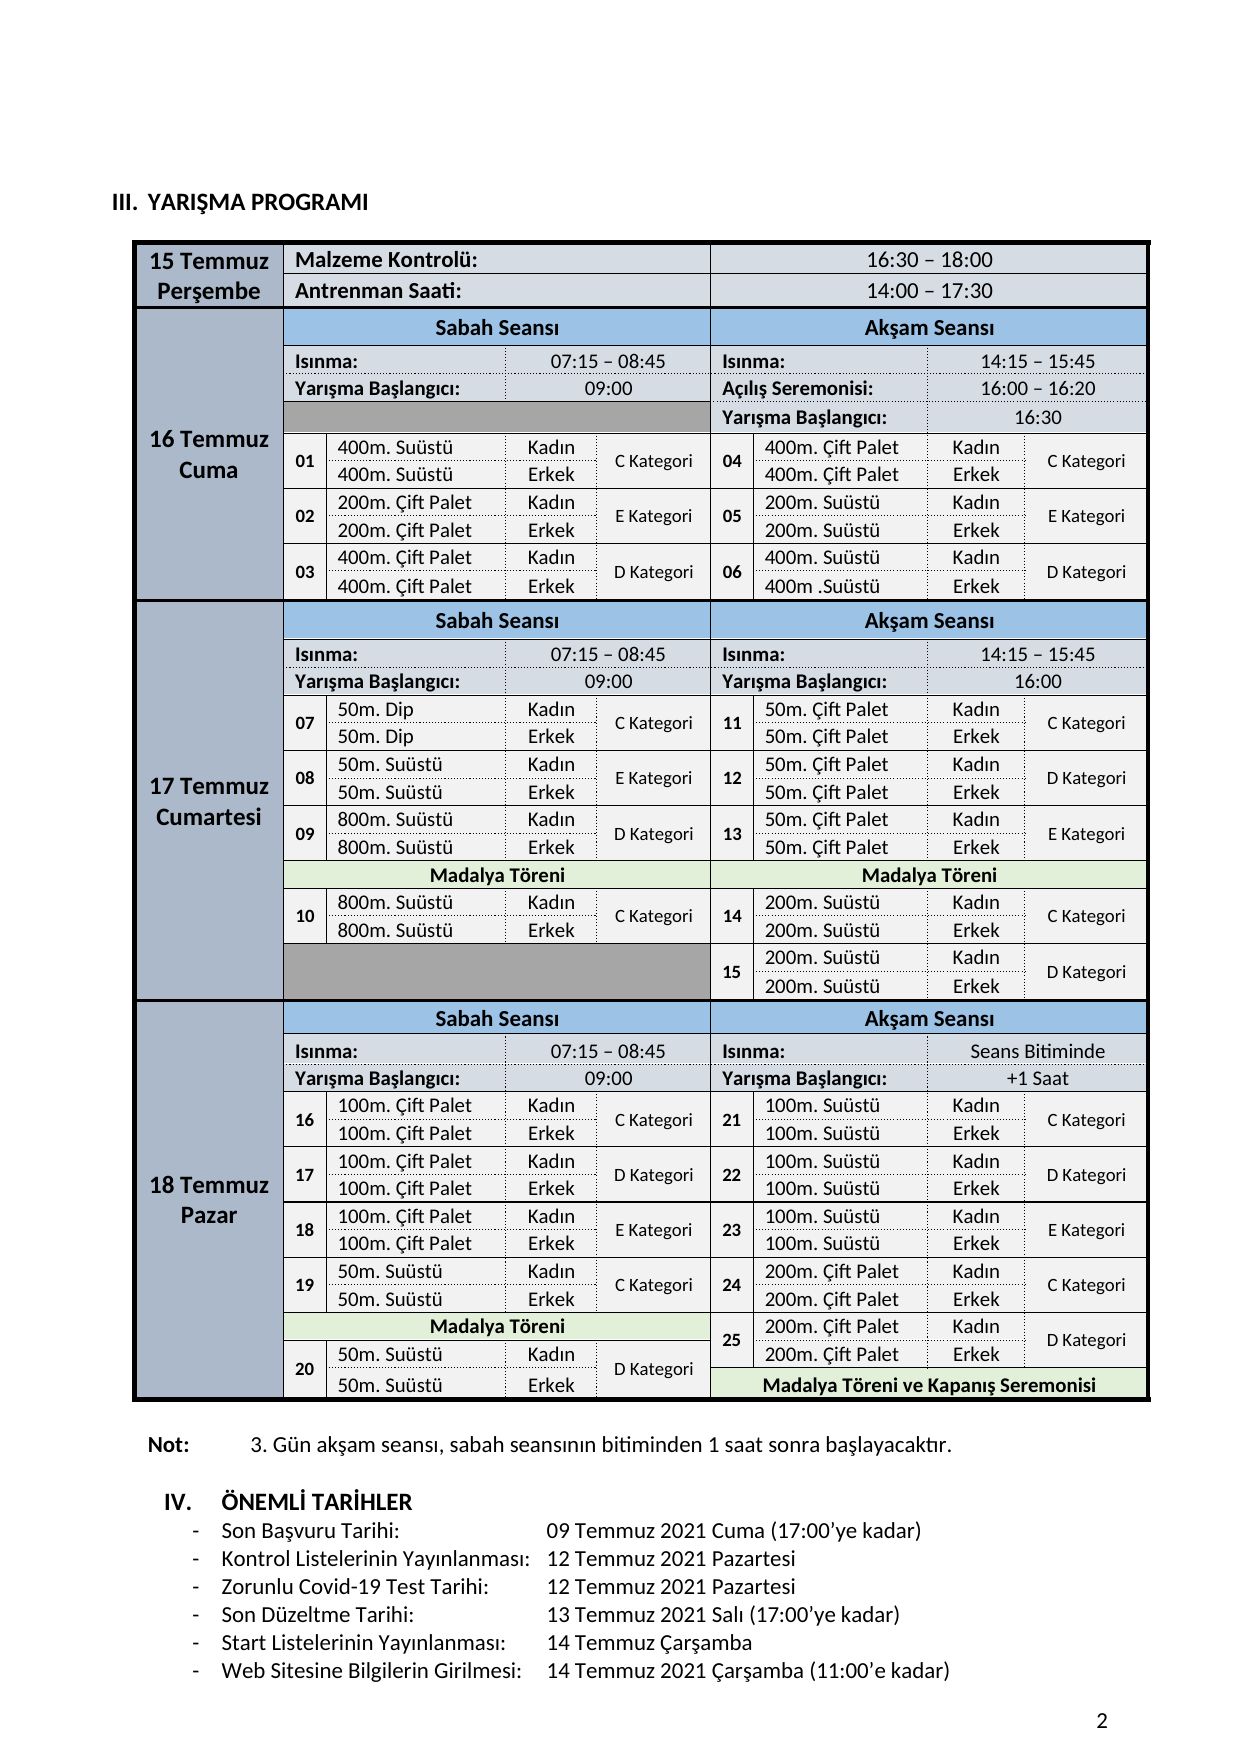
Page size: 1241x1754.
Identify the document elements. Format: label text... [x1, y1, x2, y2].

table_cell 50m. Çift Palet [754, 722, 928, 750]
table_cell 50m. Suüstü [327, 1258, 506, 1284]
table_cell 200m. Çift Palet [754, 1258, 928, 1284]
text - Web Sitesine Bilgilerin Girilmesi: 14 Temmuz 2021 Çarşamba (11:00’e kadar) [192, 1657, 1107, 1684]
table_cell Erkek [506, 722, 597, 750]
table_cell 14:15 – 15:45 [928, 640, 1146, 667]
table_cell Erkek [928, 515, 1025, 543]
table_cell 100m. Çift Palet [327, 1119, 506, 1146]
table_cell D Kategori [597, 806, 710, 860]
table_cell 22 [711, 1147, 753, 1201]
table_cell D Kategori [597, 1341, 710, 1397]
table_cell Madalya Töreni [284, 861, 710, 888]
table_cell 08 [284, 751, 326, 805]
table_cell Kadın [506, 806, 597, 833]
table_cell 19 [284, 1258, 326, 1312]
table_cell 07:15 – 08:45 [506, 1034, 710, 1063]
table_cell 400m. Çift Palet [754, 434, 928, 460]
table_cell Isınma: [711, 1034, 928, 1063]
table_cell Kadın [928, 1258, 1025, 1284]
table_cell Kadın [928, 751, 1025, 777]
list ÖNEMLİ TARİHLER [192, 1486, 1107, 1516]
table_cell Erkek [928, 1340, 1025, 1367]
table_cell Kadın [506, 751, 597, 777]
table_cell Kadın [928, 806, 1025, 833]
table_cell 50m. Çift Palet [754, 778, 928, 805]
table_cell C Kategori [1025, 1258, 1146, 1312]
table_cell Madalya Töreni [711, 861, 1146, 888]
table_cell Kadın [928, 1147, 1025, 1174]
table_cell Erkek [928, 460, 1025, 488]
table_cell Kadın [506, 1341, 597, 1367]
table_cell Erkek [506, 460, 597, 488]
table_cell 800m. Suüstü [327, 915, 506, 943]
table_cell 20 [284, 1341, 326, 1397]
table_header 15 Temmuz Perşembe [137, 245, 283, 306]
table_cell Kadın [928, 889, 1025, 915]
table_cell C Kategori [1025, 1092, 1146, 1146]
table_cell 800m. Suüstü [327, 833, 506, 860]
table_cell 17 [284, 1147, 326, 1201]
table_cell 17 Temmuz Cumartesi [137, 602, 283, 999]
table_cell 23 [711, 1203, 753, 1257]
table_cell 50m. Suüstü [327, 1341, 506, 1367]
table_cell D Kategori [1025, 1147, 1146, 1201]
table_cell C Kategori [597, 434, 710, 488]
table_cell 50m. Suüstü [327, 751, 506, 777]
table_cell 100m. Suüstü [754, 1203, 928, 1229]
table_cell Kadın [928, 1203, 1025, 1229]
table_cell Erkek [506, 778, 597, 805]
table_cell Kadın [928, 1313, 1025, 1339]
table_cell Kadın [928, 944, 1025, 971]
table_cell 11 [711, 696, 753, 750]
table_cell Akşam Seansı [711, 1002, 1146, 1033]
table_cell Isınma: [284, 346, 506, 373]
table_cell 800m. Suüstü [327, 806, 506, 833]
table_cell 07:15 – 08:45 [506, 346, 710, 373]
table_cell 200m. Suüstü [754, 971, 928, 999]
table_cell 15 [711, 944, 753, 999]
table_cell Isınma: [711, 346, 928, 373]
table_cell Erkek [506, 1284, 597, 1312]
table_cell 18 Temmuz Pazar [137, 1002, 283, 1397]
table_cell 400m. Çift Palet [754, 460, 928, 488]
table_cell 18 [284, 1203, 326, 1257]
table_cell Kadın [506, 1147, 597, 1174]
table_cell 100m. Suüstü [754, 1119, 928, 1146]
table_cell 100m. Suüstü [754, 1092, 928, 1119]
table_cell 14:15 – 15:45 [928, 346, 1146, 373]
table_cell Isınma: [284, 1034, 506, 1063]
table_header Malzeme Kontrolü: [284, 245, 710, 273]
table_cell 400m. Çift Palet [327, 544, 506, 570]
text Not: 3. Gün akşam seansı, sabah seansının bitiminden 1 saat sonra başlayacaktır. [148, 1430, 1107, 1458]
table_header 16:30 – 18:00 [711, 245, 1146, 273]
table_cell 200m. Çift Palet [754, 1284, 928, 1312]
table_cell 400m. Suüstü [327, 434, 506, 460]
table_cell 14 [711, 889, 753, 943]
table_cell C Kategori [1025, 889, 1146, 943]
table_cell Erkek [506, 915, 597, 943]
table_cell 400m. Suüstü [327, 460, 506, 488]
table_cell Erkek [928, 1119, 1025, 1146]
table_cell 100m. Çift Palet [327, 1174, 506, 1201]
table_cell Antrenman Saati: [284, 274, 710, 306]
list YARIŞMA PROGRAMI [138, 186, 1107, 216]
table_cell 400m. Çift Palet [327, 570, 506, 599]
table_cell 400m .Suüstü [754, 570, 928, 599]
table_cell 01 [284, 434, 326, 488]
table_cell D Kategori [1025, 944, 1146, 999]
table_cell 50m. Çift Palet [754, 806, 928, 833]
table_cell 100m. Çift Palet [327, 1092, 506, 1119]
table_cell 50m. Suüstü [327, 778, 506, 805]
table_cell 16 [284, 1092, 326, 1146]
text - Kontrol Listelerinin Yayınlanması: 12 Temmuz 2021 Pazartesi [192, 1544, 1107, 1572]
table_cell Erkek [506, 1367, 597, 1397]
table_cell Erkek [506, 1119, 597, 1146]
table_cell [284, 402, 710, 432]
table_cell D Kategori [1025, 1313, 1146, 1367]
table_cell 16:00 [928, 667, 1146, 694]
table_cell Kadın [506, 434, 597, 460]
table_cell 03 [284, 544, 326, 599]
table_cell C Kategori [597, 1258, 710, 1312]
table_cell C Kategori [597, 889, 710, 943]
table_cell 200m. Suüstü [754, 944, 928, 971]
table_cell 04 [711, 434, 753, 488]
table_cell Kadın [928, 1092, 1025, 1119]
table_cell 10 [284, 889, 326, 943]
table_cell Yarışma Başlangıcı: [711, 401, 928, 432]
table_cell 100m. Suüstü [754, 1174, 928, 1201]
table_cell Erkek [928, 1229, 1025, 1257]
table_cell E Kategori [597, 751, 710, 805]
table_cell Kadın [506, 1258, 597, 1284]
table_cell Akşam Seansı [711, 309, 1146, 345]
table_cell Kadın [506, 889, 597, 915]
table_cell Kadın [506, 489, 597, 515]
table_cell 200m. Suüstü [754, 889, 928, 915]
table_cell 16 Temmuz Cuma [137, 309, 283, 599]
table_cell Erkek [506, 570, 597, 599]
table_cell C Kategori [597, 696, 710, 750]
table_cell C Kategori [1025, 434, 1146, 488]
table_cell +1 Saat [928, 1064, 1146, 1091]
table_cell 09:00 [506, 373, 710, 401]
table_cell E Kategori [1025, 489, 1146, 543]
text - Zorunlu Covid-19 Test Tarihi: 12 Temmuz 2021 Pazartesi [192, 1572, 1107, 1601]
table_cell D Kategori [597, 1147, 710, 1201]
table_cell 200m. Suüstü [754, 489, 928, 515]
table_cell Kadın [506, 1203, 597, 1229]
table_cell 100m. Çift Palet [327, 1229, 506, 1257]
table_cell 100m. Suüstü [754, 1147, 928, 1174]
table_cell Madalya Töreni ve Kapanış Seremonisi [711, 1368, 1146, 1397]
table_cell Kadın [928, 434, 1025, 460]
table_cell 09:00 [506, 667, 710, 694]
table_cell Yarışma Başlangıcı: [711, 667, 928, 694]
table_cell 09:00 [506, 1064, 710, 1091]
table_cell D Kategori [597, 544, 710, 599]
table_cell 06 [711, 544, 753, 599]
table_cell Kadın [506, 544, 597, 570]
table_cell 25 [711, 1313, 753, 1367]
table_cell 100m. Çift Palet [327, 1203, 506, 1229]
table_cell Kadın [928, 696, 1025, 722]
table_cell 50m. Suüstü [327, 1367, 506, 1397]
table_cell Kadın [928, 544, 1025, 570]
table_cell 50m. Çift Palet [754, 833, 928, 860]
table_cell Yarışma Başlangıcı: [284, 373, 506, 401]
table_cell Kadın [928, 489, 1025, 515]
table_cell Sabah Seansı [284, 602, 710, 638]
table_cell 800m. Suüstü [327, 889, 506, 915]
table_cell E Kategori [597, 1203, 710, 1257]
table_cell D Kategori [1025, 544, 1146, 599]
table_cell Erkek [928, 915, 1025, 943]
table_cell Seans Bitiminde [928, 1034, 1146, 1063]
table_cell C Kategori [597, 1092, 710, 1146]
table_cell 50m. Çift Palet [754, 751, 928, 777]
table_cell 09 [284, 806, 326, 860]
table_cell Isınma: [284, 640, 506, 667]
table_cell 200m. Çift Palet [754, 1340, 928, 1367]
table_cell Isınma: [711, 640, 928, 667]
table_cell 24 [711, 1258, 753, 1312]
table_cell 13 [711, 806, 753, 860]
table_cell Yarışma Başlangıcı: [284, 1064, 506, 1091]
table_cell Açılış Seremonisi: [711, 373, 928, 401]
table_cell 200m. Çift Palet [327, 515, 506, 543]
table_cell 50m. Dip [327, 696, 506, 722]
table_cell Erkek [928, 833, 1025, 860]
table_cell Erkek [506, 833, 597, 860]
table_cell Erkek [928, 971, 1025, 999]
table_cell 14:00 – 17:30 [711, 274, 1146, 306]
table_cell 21 [711, 1092, 753, 1146]
table_cell E Kategori [1025, 1203, 1146, 1257]
table_cell Madalya Töreni [284, 1313, 710, 1339]
table_cell Yarışma Başlangıcı: [284, 667, 506, 694]
table_cell Erkek [928, 778, 1025, 805]
text - Start Listelerinin Yayınlanması: 14 Temmuz Çarşamba [192, 1628, 1107, 1657]
table_cell Erkek [506, 515, 597, 543]
table_cell 100m. Çift Palet [327, 1147, 506, 1174]
table_cell 200m. Çift Palet [754, 1313, 928, 1339]
table_cell 12 [711, 751, 753, 805]
table_cell Erkek [928, 722, 1025, 750]
table_cell Akşam Seansı [711, 602, 1146, 638]
table_cell 05 [711, 489, 753, 543]
table_cell 16:00 – 16:20 [928, 373, 1146, 401]
table_cell Erkek [506, 1229, 597, 1257]
table_cell 50m. Çift Palet [754, 696, 928, 722]
table_cell Erkek [506, 1174, 597, 1201]
table_cell 100m. Suüstü [754, 1229, 928, 1257]
table_cell [284, 944, 710, 999]
table_cell E Kategori [597, 489, 710, 543]
table_cell 02 [284, 489, 326, 543]
table_cell 200m. Çift Palet [327, 489, 506, 515]
table_cell Sabah Seansı [284, 1002, 710, 1033]
table_cell 200m. Suüstü [754, 915, 928, 943]
text - Son Başvuru Tarihi: 09 Temmuz 2021 Cuma (17:00’ye kadar) [192, 1516, 1107, 1544]
table_cell Kadın [506, 1092, 597, 1119]
table_cell C Kategori [1025, 696, 1146, 750]
text - Son Düzeltme Tarihi: 13 Temmuz 2021 Salı (17:00’ye kadar) [192, 1601, 1107, 1628]
table_cell Sabah Seansı [284, 309, 710, 345]
table_cell Kadın [506, 696, 597, 722]
table_cell 07:15 – 08:45 [506, 640, 710, 667]
table_cell 200m. Suüstü [754, 515, 928, 543]
table_cell Erkek [928, 1174, 1025, 1201]
table_cell 50m. Dip [327, 722, 506, 750]
table_cell D Kategori [1025, 751, 1146, 805]
table_cell Yarışma Başlangıcı: [711, 1064, 928, 1091]
table_cell Erkek [928, 1284, 1025, 1312]
table_cell E Kategori [1025, 806, 1146, 860]
table_cell 16:30 [928, 401, 1146, 432]
table_cell 400m. Suüstü [754, 544, 928, 570]
table_cell Erkek [928, 570, 1025, 599]
table_cell 07 [284, 696, 326, 750]
table_cell 50m. Suüstü [327, 1284, 506, 1312]
